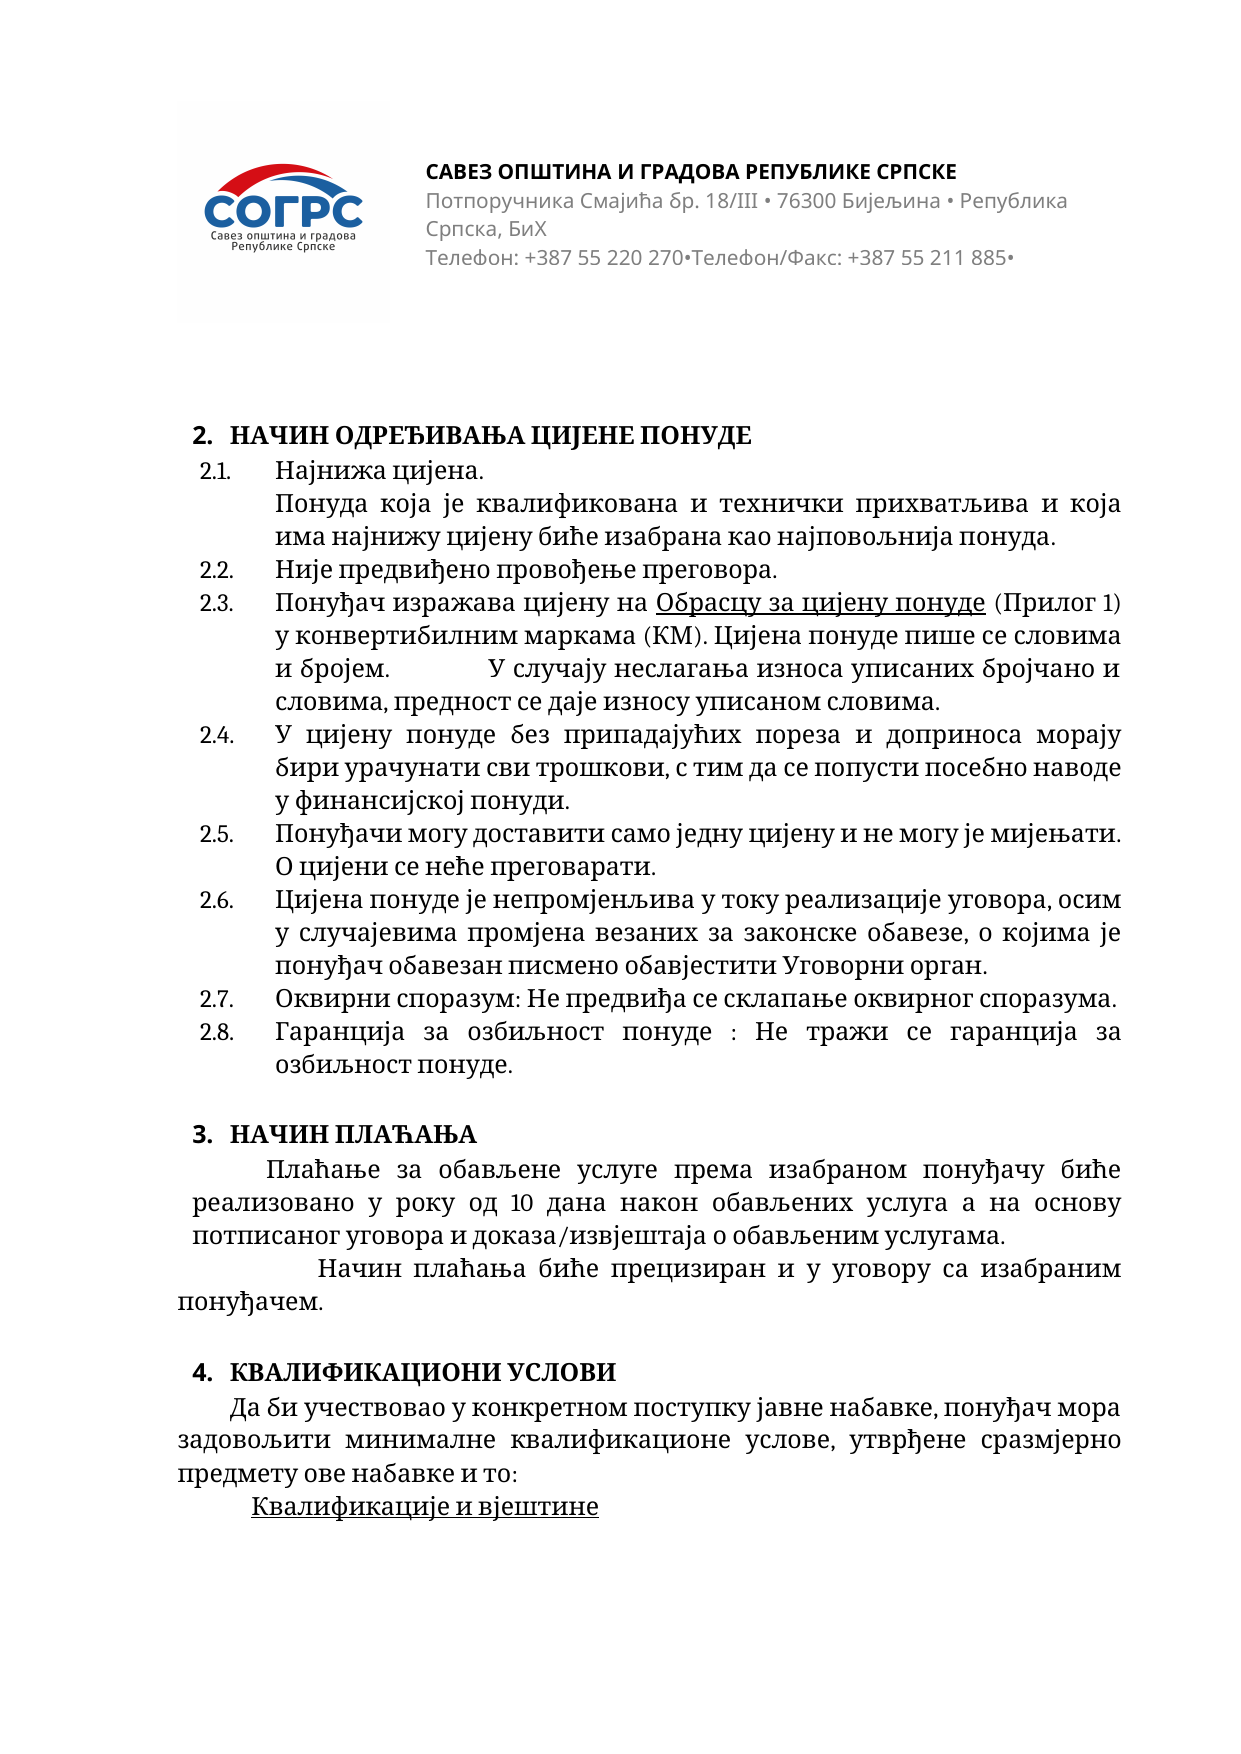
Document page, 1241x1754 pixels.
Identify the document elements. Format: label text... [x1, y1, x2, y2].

list Није предвиђено провођење преговора. [200, 556, 1122, 584]
list Оквирни споразум: Не предвиђа се склапање оквирног споразума. [200, 985, 1122, 1014]
list У цијену понуде без припадајућих пореза и доприноса морају бири урачунати сви трошкови, с тим да се попусти посебно наводе у финансијској понуди. [200, 721, 1122, 816]
list КВАЛИФИКАЦИОНИ УСЛОВИ [192, 1354, 1122, 1388]
list НАЧИН ПЛАЋАЊА [192, 1117, 1122, 1151]
list Понуђач изражава цијену на Обрасцу за цијену понуде (Прилог 1) у конвертибилним маркама (КМ). Цијена понуде пише се словима и бројем. У случају неслагања износа уписаних бројчано и словима, предност се даје износу уписаном словима. [200, 589, 1122, 716]
list Најнижа цијена. [200, 457, 1122, 485]
text Квалификације и вјештине [177, 1492, 1122, 1521]
text Начин плаћања биће прецизиран и у уговору са изабраним понуђачем. [177, 1255, 1122, 1317]
picture [177, 101, 390, 323]
list Понуђачи могу доставити само једну цијену и не могу је мијењати. О цијени се неће преговарати. [200, 820, 1122, 882]
list Гаранција за озбиљност понуде : Не тражи се гаранција за озбиљност понуде. [200, 1018, 1122, 1080]
text Плаћање за обављене услуге према изабраном понуђачу биће реализовано у року од 10 дана након обављених услуга а на основу потписаног уговора и доказа/извјештаја о обављеним услугама. [192, 1156, 1122, 1251]
list НАЧИН ОДРЕЂИВАЊА ЦИЈЕНЕ ПОНУДЕ [192, 417, 1122, 451]
text Да би учествовао у конкретном поступку јавне набавке, понуђач мора задовољити минималне квалификационе услове, утврђене сразмјерно предмету ове набавке и то: [177, 1393, 1122, 1488]
text Понуда која је квалификована и технички прихватљива и која има најнижу цијену биће изабрана као најповољнија понуда. [275, 489, 1122, 551]
list Цијена понуде је непромјенљива у току реализације уговора, осим у случајевима промјена везаних за законске обавезе, о којима је понуђач обавезан писмено обавјестити Уговорни орган. [200, 886, 1122, 981]
